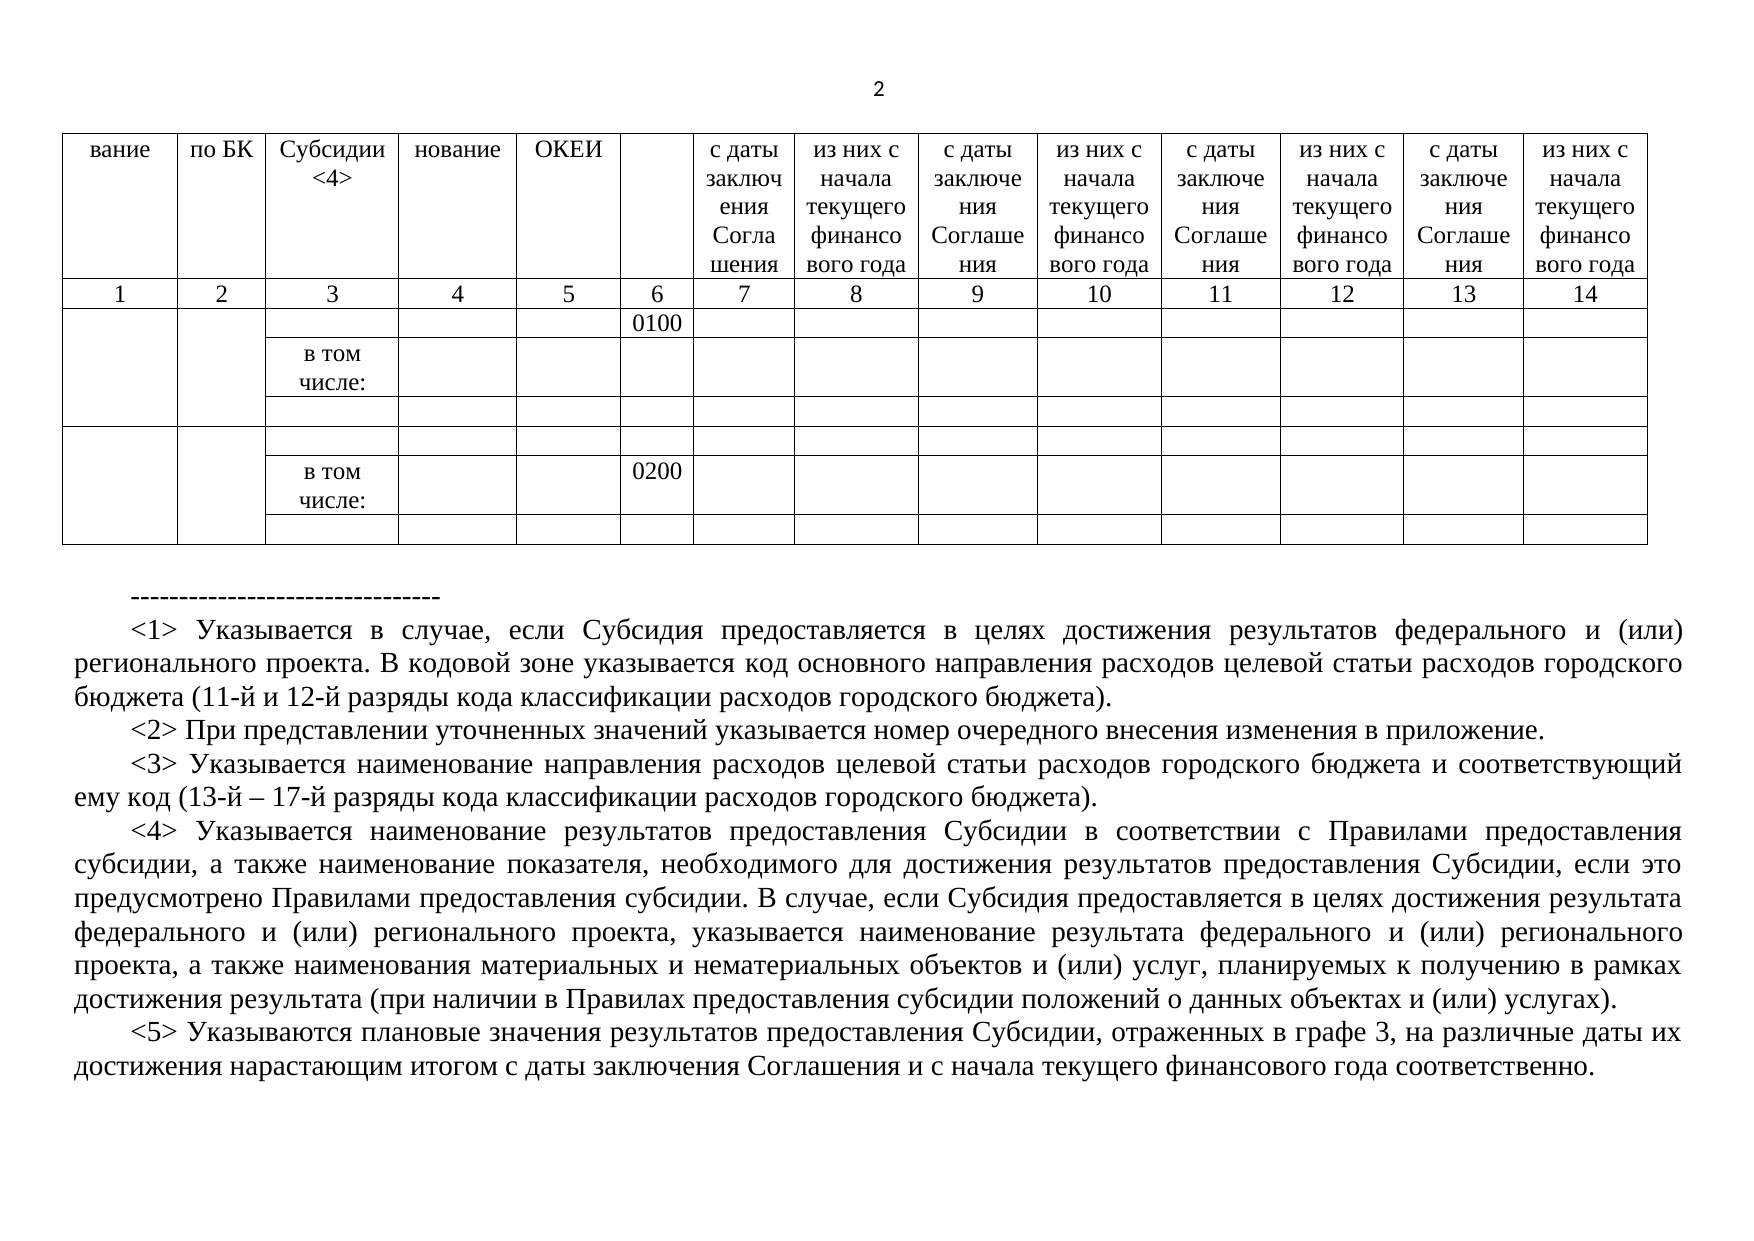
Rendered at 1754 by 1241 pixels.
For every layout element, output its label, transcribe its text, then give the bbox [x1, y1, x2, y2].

table_cell [399, 397, 516, 426]
table_cell [1162, 309, 1280, 337]
table_cell [399, 309, 516, 337]
table_cell [694, 427, 794, 455]
table_cell 13 [1404, 279, 1523, 307]
table_cell из них с начала текущего финансового года [1281, 134, 1403, 278]
table_cell с даты заключения Соглашения [694, 134, 794, 278]
table_cell 6 [621, 279, 693, 307]
table_cell [1524, 515, 1647, 544]
table_cell [919, 515, 1037, 544]
table_cell [266, 309, 398, 337]
table_cell 1 [63, 279, 177, 307]
table_cell [1038, 456, 1161, 514]
table_cell в том числе: [266, 456, 398, 514]
table_cell [1038, 338, 1161, 396]
table_cell [1404, 456, 1523, 514]
table_cell [399, 515, 516, 544]
table_cell [1038, 427, 1161, 455]
table_cell с даты заключения Соглашения [1404, 134, 1523, 278]
table_cell [1281, 515, 1403, 544]
table_cell [1038, 397, 1161, 426]
table_cell [266, 427, 398, 455]
table_cell код по ОКЕИ [517, 134, 620, 278]
table_cell [266, 515, 398, 544]
table_cell 3 [266, 279, 398, 307]
table_cell [1162, 397, 1280, 426]
table_cell 11 [1162, 279, 1280, 307]
table_cell [1404, 338, 1523, 396]
table_cell из них с начала текущего финансового года [1038, 134, 1161, 278]
table_cell [517, 515, 620, 544]
table_cell 0200 [621, 456, 693, 514]
table_cell 14 [1524, 279, 1647, 307]
table_cell [1281, 427, 1403, 455]
table_cell [1524, 338, 1647, 396]
table_cell из них с начала текущего финансового года [1524, 134, 1647, 278]
table_cell [1162, 338, 1280, 396]
table_cell 12 [1281, 279, 1403, 307]
table_cell [694, 338, 794, 396]
table_cell [178, 427, 265, 544]
table_cell с даты заключения Соглашения [1162, 134, 1280, 278]
table_cell 9 [919, 279, 1037, 307]
table_cell [399, 338, 516, 396]
table_cell [919, 397, 1037, 426]
table_cell с даты заключения Соглашения [919, 134, 1037, 278]
table_cell [795, 515, 918, 544]
table_cell [1404, 515, 1523, 544]
table_cell [795, 397, 918, 426]
table_cell [517, 427, 620, 455]
table_cell [517, 397, 620, 426]
table_cell [1162, 427, 1280, 455]
table_cell [795, 427, 918, 455]
table_cell 10 [1038, 279, 1161, 307]
table_cell [621, 338, 693, 396]
table_cell 5 [517, 279, 620, 307]
text <3> Указывается наименование направления расходов целевой статьи расходов городского бюджета и соответствующий ему код (13-й – 17-й разряды кода классификации расходов городского бюджета). [74, 746, 1683, 813]
table_cell [1038, 515, 1161, 544]
table_cell [1404, 427, 1523, 455]
table_cell [1281, 397, 1403, 426]
table_cell [178, 309, 265, 426]
table_cell [919, 456, 1037, 514]
table_cell [621, 427, 693, 455]
table_cell [1281, 456, 1403, 514]
table_cell [621, 515, 693, 544]
table_cell [1281, 309, 1403, 337]
table_cell [919, 427, 1037, 455]
table_cell [1524, 309, 1647, 337]
table_cell [1281, 338, 1403, 396]
table_cell [517, 309, 620, 337]
table_cell 2 [178, 279, 265, 307]
table_cell наименование [63, 134, 177, 278]
table_cell [1038, 309, 1161, 337]
table_cell [399, 456, 516, 514]
table_cell [694, 397, 794, 426]
table_cell из них с начала текущего финансового года [795, 134, 918, 278]
table_cell код по БК [178, 134, 265, 278]
table_cell [1162, 515, 1280, 544]
table_cell [795, 338, 918, 396]
table_cell 8 [795, 279, 918, 307]
table_cell [795, 309, 918, 337]
table_cell 4 [399, 279, 516, 307]
table_cell [517, 456, 620, 514]
table_cell [1524, 427, 1647, 455]
table_cell наиме нование [399, 134, 516, 278]
table_cell [694, 456, 794, 514]
table_cell 7 [694, 279, 794, 307]
table_cell [517, 338, 620, 396]
table_cell [621, 397, 693, 426]
table_cell [919, 338, 1037, 396]
table_cell [1404, 397, 1523, 426]
table_cell [399, 427, 516, 455]
text -------------------------------- [74, 578, 1683, 612]
table_cell [795, 456, 918, 514]
text <1> Указывается в случае, если Субсидия предоставляется в целях достижения результатов федерального и (или) регионального проекта. В кодовой зоне указывается код основного направления расходов целевой статьи расходов городского бюджета (11-й и 12-й разряды кода классификации расходов городского бюджета). [74, 612, 1683, 712]
table_cell [63, 309, 177, 426]
table_cell 0100 [621, 309, 693, 337]
text <4> Указывается наименование результатов предоставления Субсидии в соответствии с Правилами предоставления субсидии, а также наименование показателя, необходимого для достижения результатов предоставления Субсидии, если это предусмотрено Правилами предоставления субсидии. В случае, если Субсидия предоставляется в целях достижения результата федерального и (или) регионального проекта, указывается наименование результата федерального и (или) регионального проекта, а также наименования материальных и нематериальных объектов и (или) услуг, планируемых к получению в рамках достижения результата (при наличии в Правилах предоставления субсидии положений о данных объектах и (или) услугах). [74, 813, 1683, 1014]
table_cell [919, 309, 1037, 337]
text <2> При представлении уточненных значений указывается номер очередного внесения изменения в приложение. [74, 712, 1683, 746]
table_cell [1524, 456, 1647, 514]
table_cell [63, 427, 177, 544]
table_cell [1524, 397, 1647, 426]
table_cell [694, 515, 794, 544]
table_cell в том числе: [266, 338, 398, 396]
table_cell [694, 309, 794, 337]
table_cell [1162, 456, 1280, 514]
table_cell [1404, 309, 1523, 337]
table_cell [266, 397, 398, 426]
text <5> Указываются плановые значения результатов предоставления Субсидии, отраженных в графе 3, на различные даты их достижения нарастающим итогом с даты заключения Соглашения и с начала текущего финансового года соответственно. [74, 1014, 1683, 1081]
